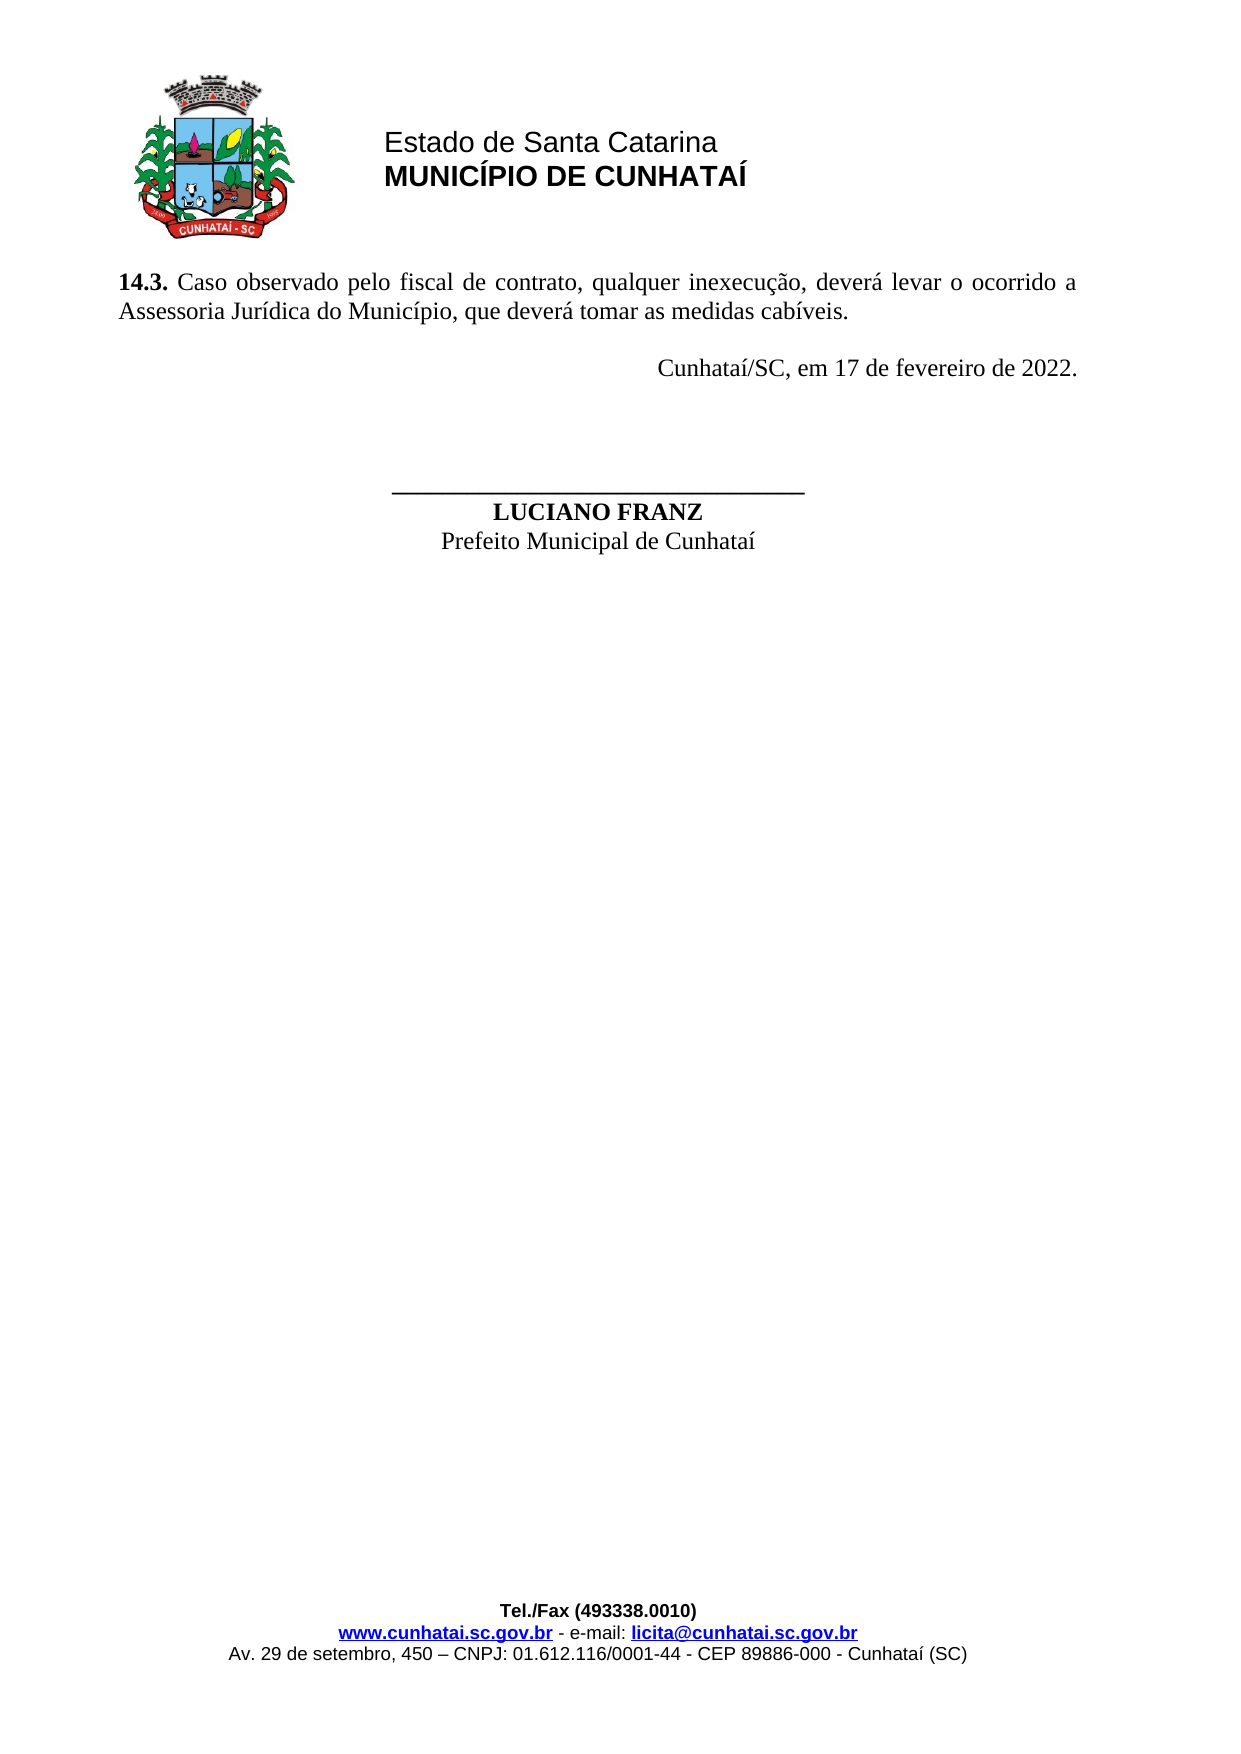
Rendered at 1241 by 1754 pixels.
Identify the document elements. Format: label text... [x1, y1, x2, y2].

text Prefeito Municipal de Cunhataí [118, 526, 1078, 555]
picture [133, 75, 295, 239]
text Cunhataí/SC, em 17 de fevereiro de 2022. [118, 353, 1078, 382]
text 14.3. Caso observado pelo fiscal de contrato, qualquer inexecução, deverá levar o ocorrido a Assessoria Jurídica do Município, que deverá tomar as medidas cabíveis. [118, 267, 1078, 325]
text _________________________________ [118, 468, 1078, 497]
text LUCIANO FRANZ [118, 497, 1078, 526]
